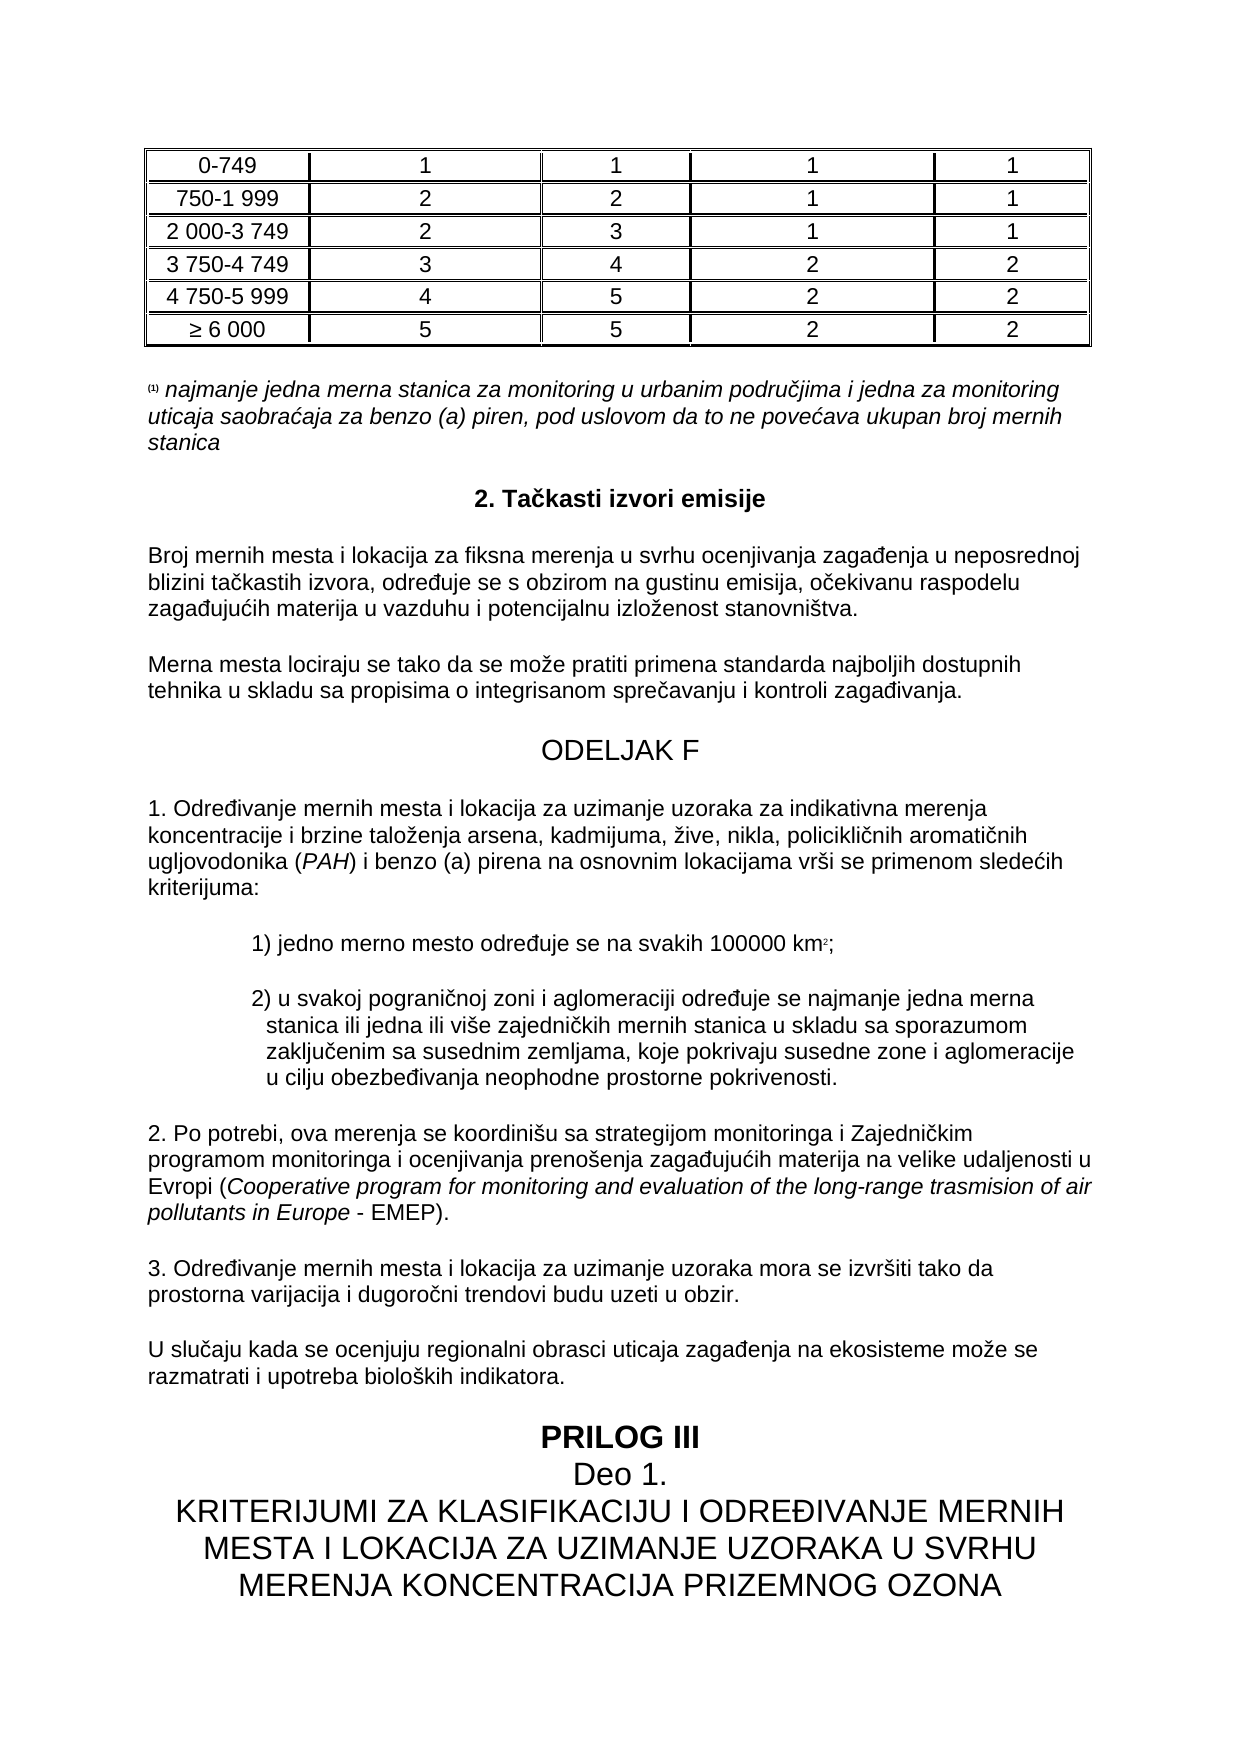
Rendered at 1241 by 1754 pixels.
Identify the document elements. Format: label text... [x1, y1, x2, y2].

table_cell 5 [543, 282, 689, 311]
text ODELJAK F [148, 732, 1093, 766]
table_cell 1 [936, 213, 1089, 246]
table_cell 1 [690, 151, 934, 180]
text Broj mernih mesta i lokacija za fiksna merenja u svrhu ocenjivanja zagađenja u neposrednoj blizini tačkastih izvora, određuje se s obzirom na gustinu emisija, očekivanu raspodelu zagađujućih materija u vazduhu i potencijalnu izloženost stanovništva. [148, 542, 1093, 621]
text Deo 1. [148, 1455, 1093, 1492]
table_cell 3 750-4 749 [145, 246, 309, 278]
text 1) jedno merno mesto određuje se na svakih 100000 km2; [251, 930, 1093, 956]
text (1) najmanje jedna merna stanica za monitoring u urbanim područjima i jedna za monitoring uticaja saobraćaja za benzo (a) piren, pod uslovom da to ne povećava ukupan broj mernih stanica [148, 376, 1093, 455]
table_cell 2 [692, 249, 933, 278]
text Merna mesta lociraju se tako da se može pratiti primena standarda najboljih dostupnih tehnika u skladu sa propisima o integrisanom sprečavanju i kontroli zagađivanja. [148, 651, 1093, 703]
table_cell 4 [543, 249, 689, 278]
table_cell 2 [934, 246, 1090, 278]
table_cell 4 750-5 999 [147, 279, 308, 311]
table_cell 2 [311, 217, 540, 246]
text U slučaju kada se ocenjuju regionalni obrasci uticaja zagađenja na ekosisteme može se razmatrati i upotreba bioloških indikatora. [148, 1336, 1093, 1389]
table_cell 3 [311, 249, 540, 278]
text 2. Tačkasti izvori emisije [148, 484, 1093, 513]
table_cell 2 [692, 282, 933, 311]
text 3. Određivanje mernih mesta i lokacija za uzimanje uzoraka mora se izvršiti tako da prostorna varijacija i dugoročni trendovi budu uzeti u obzir. [148, 1254, 1093, 1307]
table_cell 2 000-3 749 [147, 213, 308, 246]
text 2. Po potrebi, ova merenja se koordinišu sa strategijom monitoringa i Zajedničkim programom monitoringa i ocenjivanja prenošenja zagađujućih materija na velike udaljenosti u Evropi (Cooperative program for monitoring and evaluation of the long-range trasmision of air pollutants in Europe - EMEP). [148, 1120, 1093, 1225]
table_cell 1 [692, 184, 933, 213]
table_cell 1 [541, 151, 690, 180]
table_cell 1 [692, 217, 933, 246]
table_cell ≥ 6 000 [147, 311, 309, 344]
table_cell 1 [309, 151, 541, 180]
table_cell 4 [311, 282, 540, 311]
table_cell 5 [309, 315, 541, 344]
table_cell 750-1 999 [147, 180, 308, 213]
table_cell 0-749 [147, 151, 309, 180]
table_cell 2 [934, 311, 1089, 344]
text PRILOG III [148, 1418, 1093, 1455]
table_cell 3 [543, 217, 689, 246]
table_cell 2 [936, 279, 1089, 311]
text 2) u svakoj pograničnoj zoni i aglomeraciji određuje se najmanje jedna merna stanica ili jedna ili više zajedničkih mernih stanica u skladu sa sporazumom zaključenim sa susednim zemljama, koje pokrivaju susedne zone i aglomeracije u cilju obezbeđivanja neophodne prostorne pokrivenosti. [251, 985, 1093, 1091]
text 1. Određivanje mernih mesta i lokacija za uzimanje uzoraka za indikativna merenja koncentracije i brzine taloženja arsena, kadmijuma, žive, nikla, policikličnih aromatičnih ugljovodonika (PAH) i benzo (a) pirena na osnovnim lokacijama vrši se primenom sledećih kriterijuma: [148, 795, 1093, 901]
text KRITERIJUMI ZA KLASIFIKACIJU I ODREĐIVANJE MERNIH MESTA I LOKACIJA ZA UZIMANJE UZORAKA U SVRHU MERENJA KONCENTRACIJA PRIZEMNOG OZONA [148, 1492, 1093, 1604]
table_cell 2 [690, 315, 934, 344]
table_cell 2 [311, 184, 540, 213]
table_cell 1 [936, 180, 1089, 213]
table_cell 5 [541, 315, 690, 344]
table_cell 1 [934, 151, 1089, 180]
table_cell 2 [543, 184, 689, 213]
